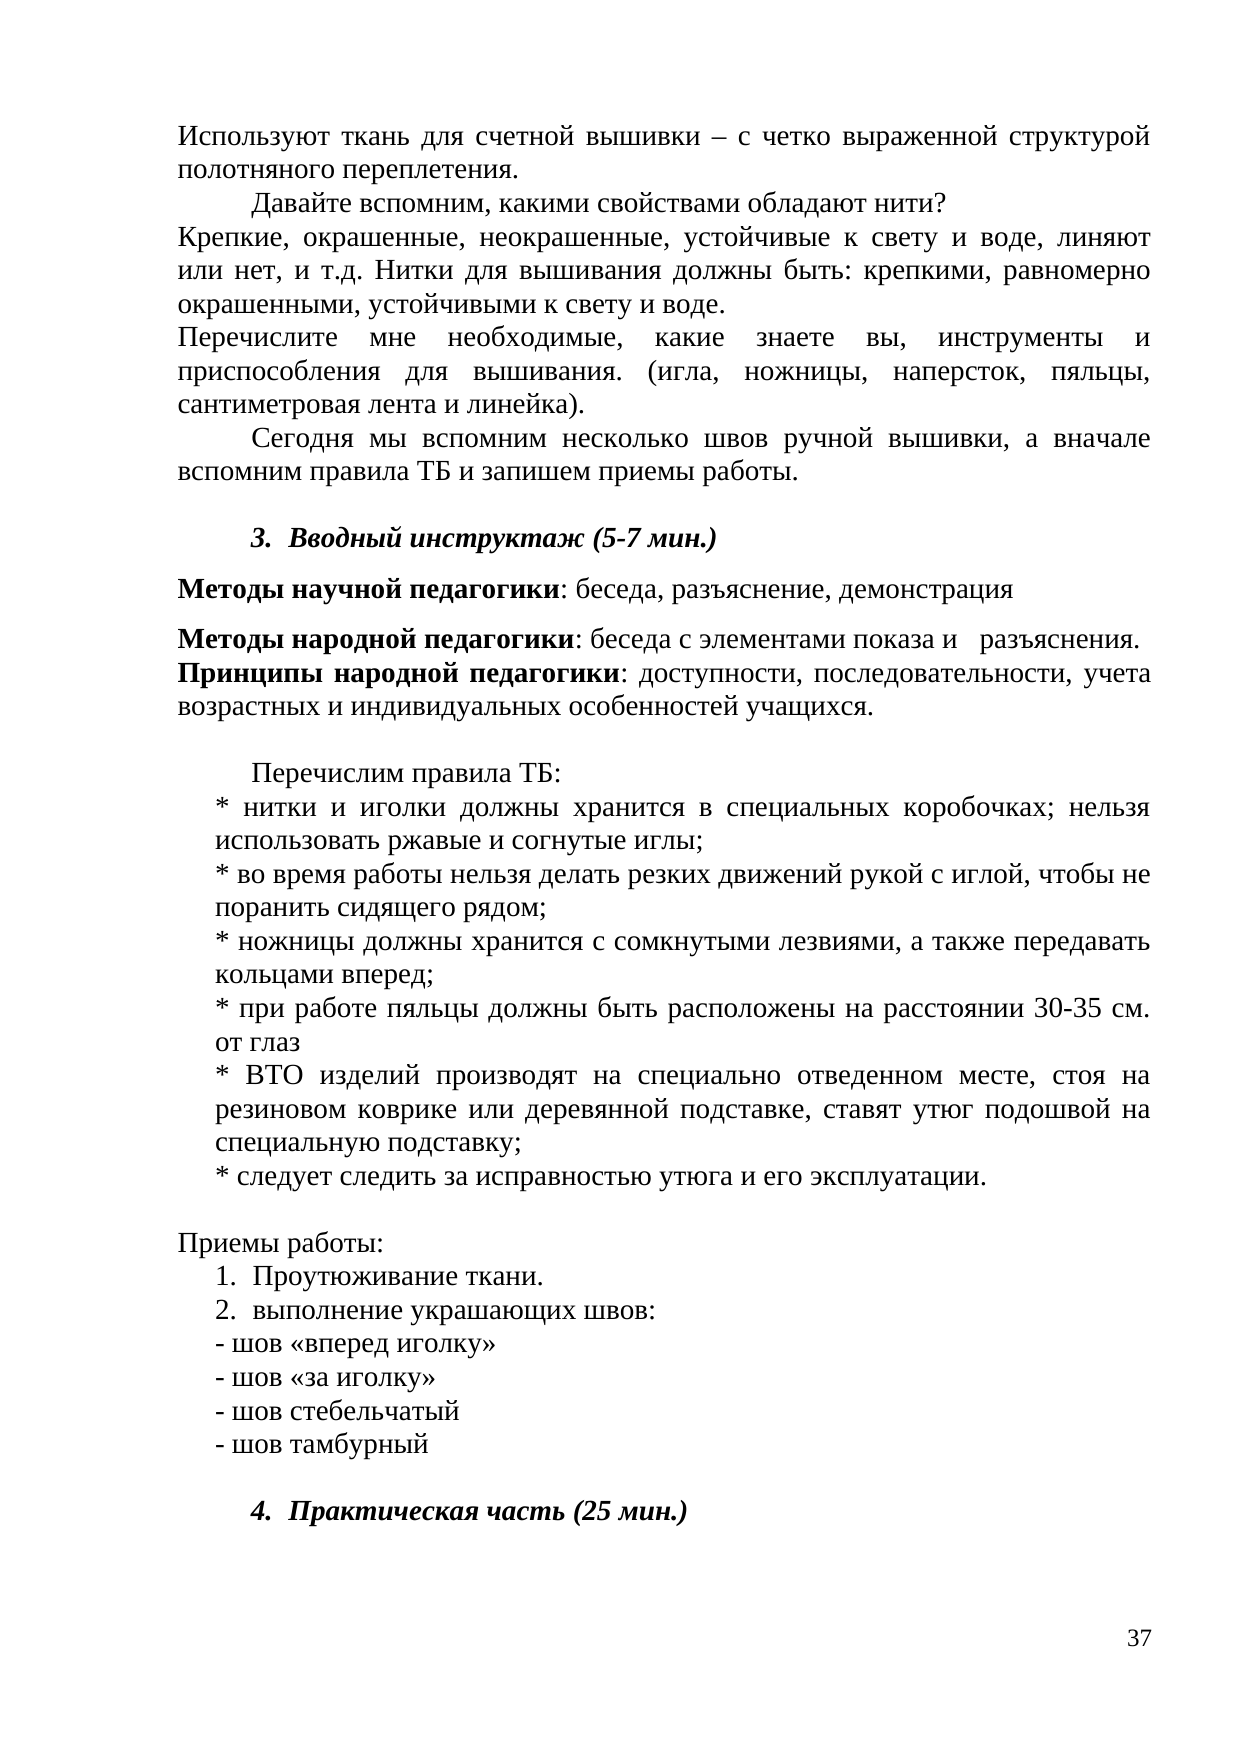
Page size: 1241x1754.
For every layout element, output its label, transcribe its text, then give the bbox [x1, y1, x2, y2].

list Вводный инструктаж (5-7 мин.) [251, 521, 1152, 554]
text Приемы работы: [177, 1225, 1152, 1258]
text * нитки и иголки должны хранится в специальных коробочках; нельзя использовать ржавые и согнутые иглы; [177, 789, 1152, 856]
text * следует следить за исправностью утюга и его эксплуатации. [177, 1158, 1152, 1191]
text Методы народной педагогики: беседа с элементами показа и разъяснения. [177, 621, 1152, 655]
text Крепкие, окрашенные, неокрашенные, устойчивые к свету и воде, линяют или нет, и т.д. Нитки для вышивания должны быть: крепкими, равномерно окрашенными, устойчивыми к свету и воде. [177, 219, 1152, 319]
text - шов стебельчатый [177, 1393, 1152, 1426]
text Принципы народной педагогики: доступности, последовательности, учета возрастных и индивидуальных особенностей учащихся. [177, 655, 1152, 722]
text Перечислим правила ТБ: [177, 755, 1152, 789]
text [177, 118, 1152, 185]
list Практическая часть (25 мин.) [251, 1493, 1152, 1527]
text Перечислите мне необходимые, какие знаете вы, инструменты и приспособления для вышивания. (игла, ножницы, наперсток, пяльцы, сантиметровая лента и линейка). [177, 319, 1152, 420]
text * ВТО изделий производят на специально отведенном месте, стоя на резиновом коврике или деревянной подставке, ставят утюг подошвой на специальную подставку; [177, 1057, 1152, 1158]
text - шов тамбурный [177, 1426, 1152, 1460]
text * ножницы должны хранится с сомкнутыми лезвиями, а также передавать кольцами вперед; [177, 923, 1152, 990]
text - шов «вперед иголку» [177, 1326, 1152, 1359]
list Проутюживание ткани. [215, 1258, 1152, 1292]
list выполнение украшающих швов: [215, 1292, 1152, 1326]
text Давайте вспомним, какими свойствами обладают нити? [177, 185, 1152, 219]
text * при работе пяльцы должны быть расположены на расстоянии 30-35 см. от глаз [177, 990, 1152, 1057]
text * во время работы нельзя делать резких движений рукой с иглой, чтобы не поранить сидящего рядом; [177, 856, 1152, 923]
text - шов «за иголку» [177, 1359, 1152, 1393]
text Сегодня мы вспомним несколько швов ручной вышивки, а вначале вспомним правила ТБ и запишем приемы работы. [177, 420, 1152, 487]
text Методы научной педагогики: беседа, разъяснение, демонстрация [177, 571, 1152, 604]
